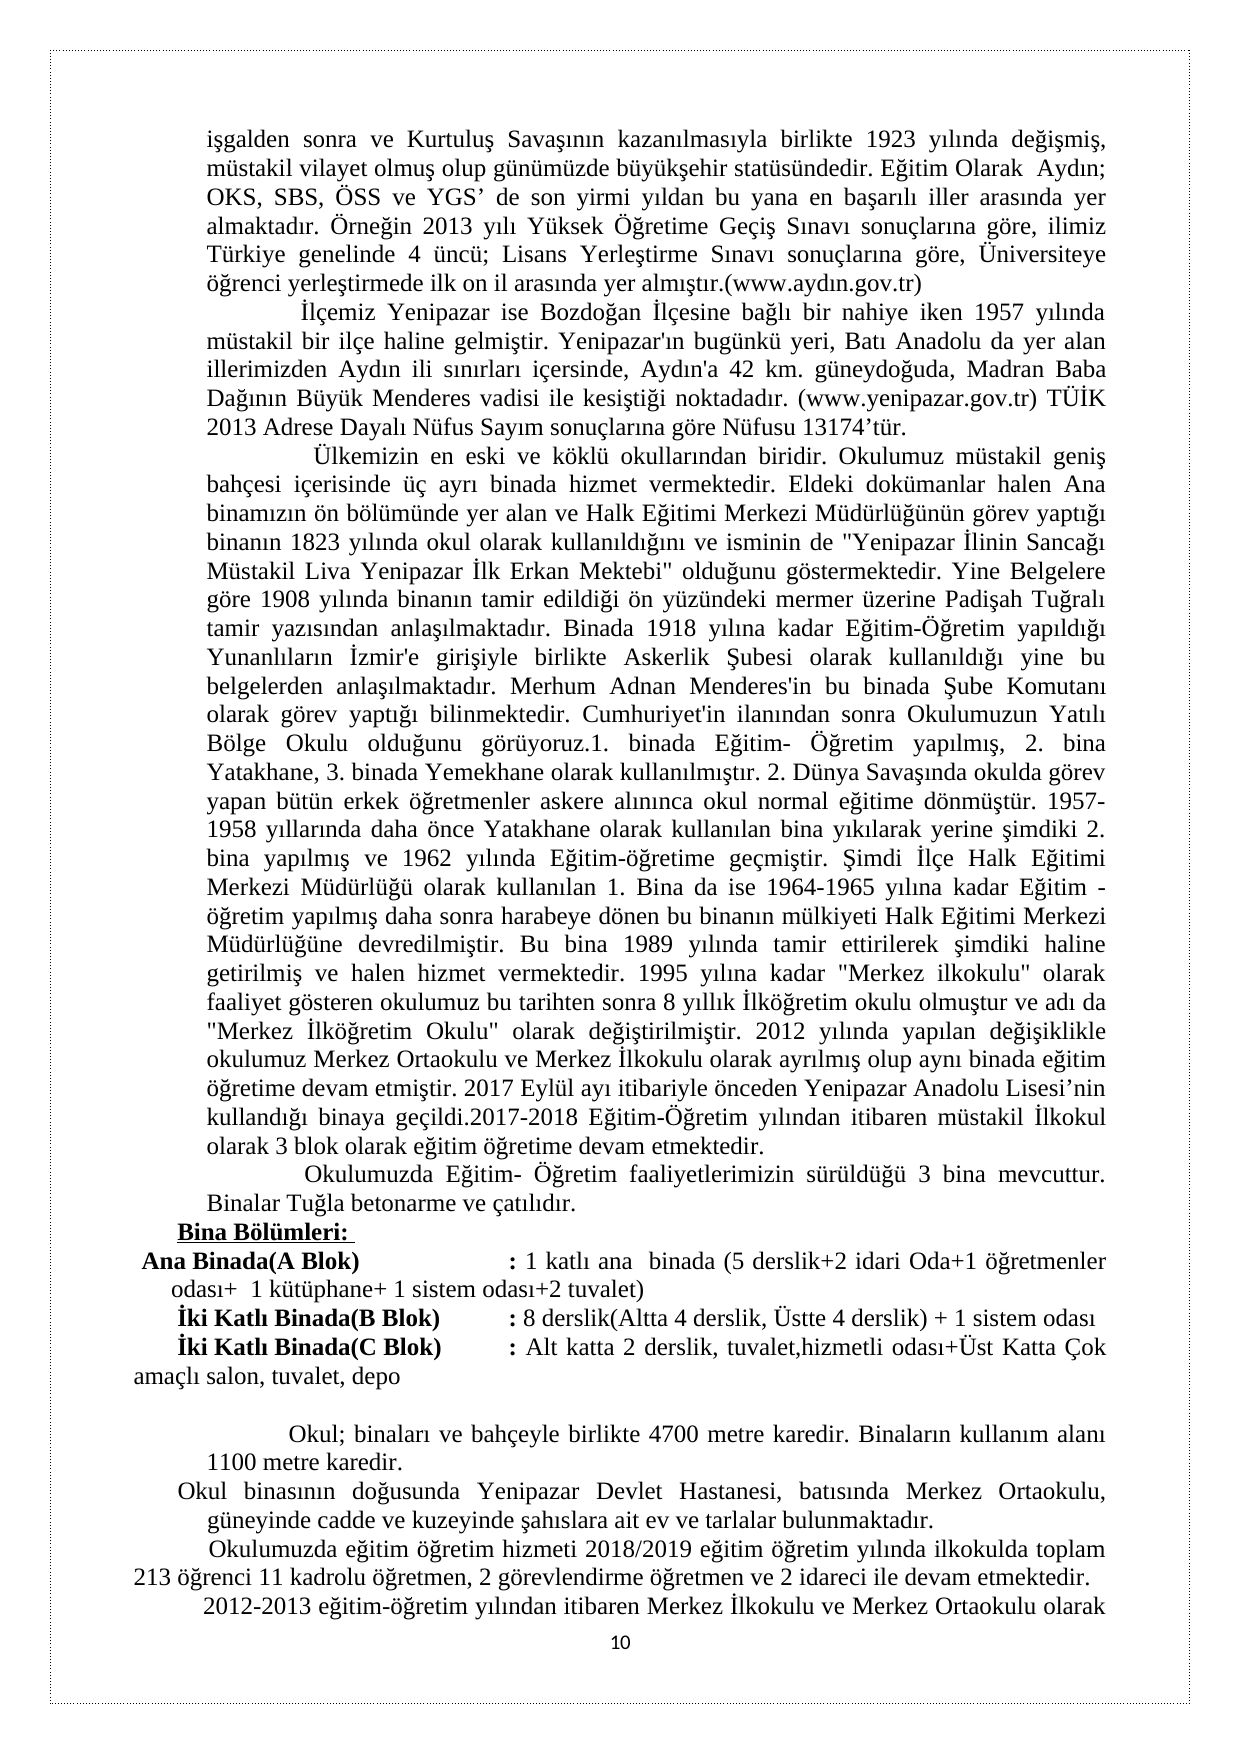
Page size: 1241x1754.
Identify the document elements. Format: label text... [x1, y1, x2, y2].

text Okul binasının doğusunda Yenipazar Devlet Hastanesi, batısında Merkez Ortaokulu, güneyinde cadde ve kuzeyinde şahıslara ait ev ve tarlalar bulunmaktadır. [177, 1476, 1107, 1534]
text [133, 1591, 1107, 1620]
text Okulumuzda eğitim öğretim hizmeti 2018/2019 eğitim öğretim yılında ilkokulda toplam 213 öğrenci 11 kadrolu öğretmen, 2 görevlendirme öğretmen ve 2 idareci ile devam etmektedir. [133, 1534, 1107, 1591]
text Okul; binaları ve bahçeyle birlikte 4700 metre karedir. Binaların kullanım alanı 1100 metre karedir. [206, 1419, 1107, 1476]
text Ülkemizin en eski ve köklü okullarından biridir. Okulumuz müstakil geniş bahçesi içerisinde üç ayrı binada hizmet vermektedir. Eldeki dokümanlar halen Ana binamızın ön bölümünde yer alan ve Halk Eğitimi Merkezi Müdürlüğünün görev yaptığı binanın 1823 yılında okul olarak kullanıldığını ve isminin de "Yenipazar İlinin Sancağı Müstakil Liva Yenipazar İlk Erkan Mektebi" olduğunu göstermektedir. Yine Belgelere göre 1908 yılında binanın tamir edildiği ön yüzündeki mermer üzerine Padişah Tuğralı tamir yazısından anlaşılmaktadır. Binada 1918 yılına kadar Eğitim-Öğretim yapıldığı Yunanlıların İzmir'e girişiyle birlikte Askerlik Şubesi olarak kullanıldığı yine bu belgelerden anlaşılmaktadır. Merhum Adnan Menderes'in bu binada Şube Komutanı olarak görev yaptığı bilinmektedir. Cumhuriyet'in ilanından sonra Okulumuzun Yatılı Bölge Okulu olduğunu görüyoruz.1. binada Eğitim- Öğretim yapılmış, 2. bina Yatakhane, 3. binada Yemekhane olarak kullanılmıştır. 2. Dünya Savaşında okulda görev yapan bütün erkek öğretmenler askere alınınca okul normal eğitime dönmüştür. 1957- 1958 yıllarında daha önce Yatakhane olarak kullanılan bina yıkılarak yerine şimdiki 2. bina yapılmış ve 1962 yılında Eğitim-öğretime geçmiştir. Şimdi İlçe Halk Eğitimi Merkezi Müdürlüğü olarak kullanılan 1. Bina da ise 1964-1965 yılına kadar Eğitim -öğretim yapılmış daha sonra harabeye dönen bu binanın mülkiyeti Halk Eğitimi Merkezi Müdürlüğüne devredilmiştir. Bu bina 1989 yılında tamir ettirilerek şimdiki haline getirilmiş ve halen hizmet vermektedir. 1995 yılına kadar "Merkez ilkokulu" olarak faaliyet gösteren okulumuz bu tarihten sonra 8 yıllık İlköğretim okulu olmuştur ve adı da "Merkez İlköğretim Okulu" olarak değiştirilmiştir. 2012 yılında yapılan değişiklikle okulumuz Merkez Ortaokulu ve Merkez İlkokulu olarak ayrılmış olup aynı binada eğitim öğretime devam etmiştir. 2017 Eylül ayı itibariyle önceden Yenipazar Anadolu Lisesi’nin kullandığı binaya geçildi.2017-2018 Eğitim-Öğretim yılından itibaren müstakil İlkokul olarak 3 blok olarak eğitim öğretime devam etmektedir. [206, 441, 1107, 1159]
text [206, 124, 1107, 297]
text Okulumuzda Eğitim- Öğretim faaliyetlerimizin sürüldüğü 3 bina mevcuttur. Binalar Tuğla betonarme ve çatılıdır. [206, 1159, 1107, 1217]
text İki Katlı Binada(B Blok) : 8 derslik(Altta 4 derslik, Üstte 4 derslik) + 1 sistem odası [133, 1303, 1107, 1332]
text Bina Bölümleri: [133, 1217, 1107, 1246]
text İlçemiz Yenipazar ise Bozdoğan İlçesine bağlı bir nahiye iken 1957 yılında müstakil bir ilçe haline gelmiştir. Yenipazar'ın bugünkü yeri, Batı Anadolu da yer alan illerimizden Aydın ili sınırları içersinde, Aydın'a 42 km. güneydoğuda, Madran Baba Dağının Büyük Menderes vadisi ile kesiştiği noktadadır. (www.yenipazar.gov.tr) TÜİK 2013 Adrese Dayalı Nüfus Sayım sonuçlarına göre Nüfusu 13174’tür. [206, 297, 1107, 441]
text İki Katlı Binada(C Blok) : Alt katta 2 derslik, tuvalet,hizmetli odası+Üst Katta Çok amaçlı salon, tuvalet, depo [133, 1332, 1107, 1389]
text Ana Binada(A Blok) : 1 katlı ana binada (5 derslik+2 idari Oda+1 öğretmenler odası+ 1 kütüphane+ 1 sistem odası+2 tuvalet) [141, 1246, 1107, 1303]
